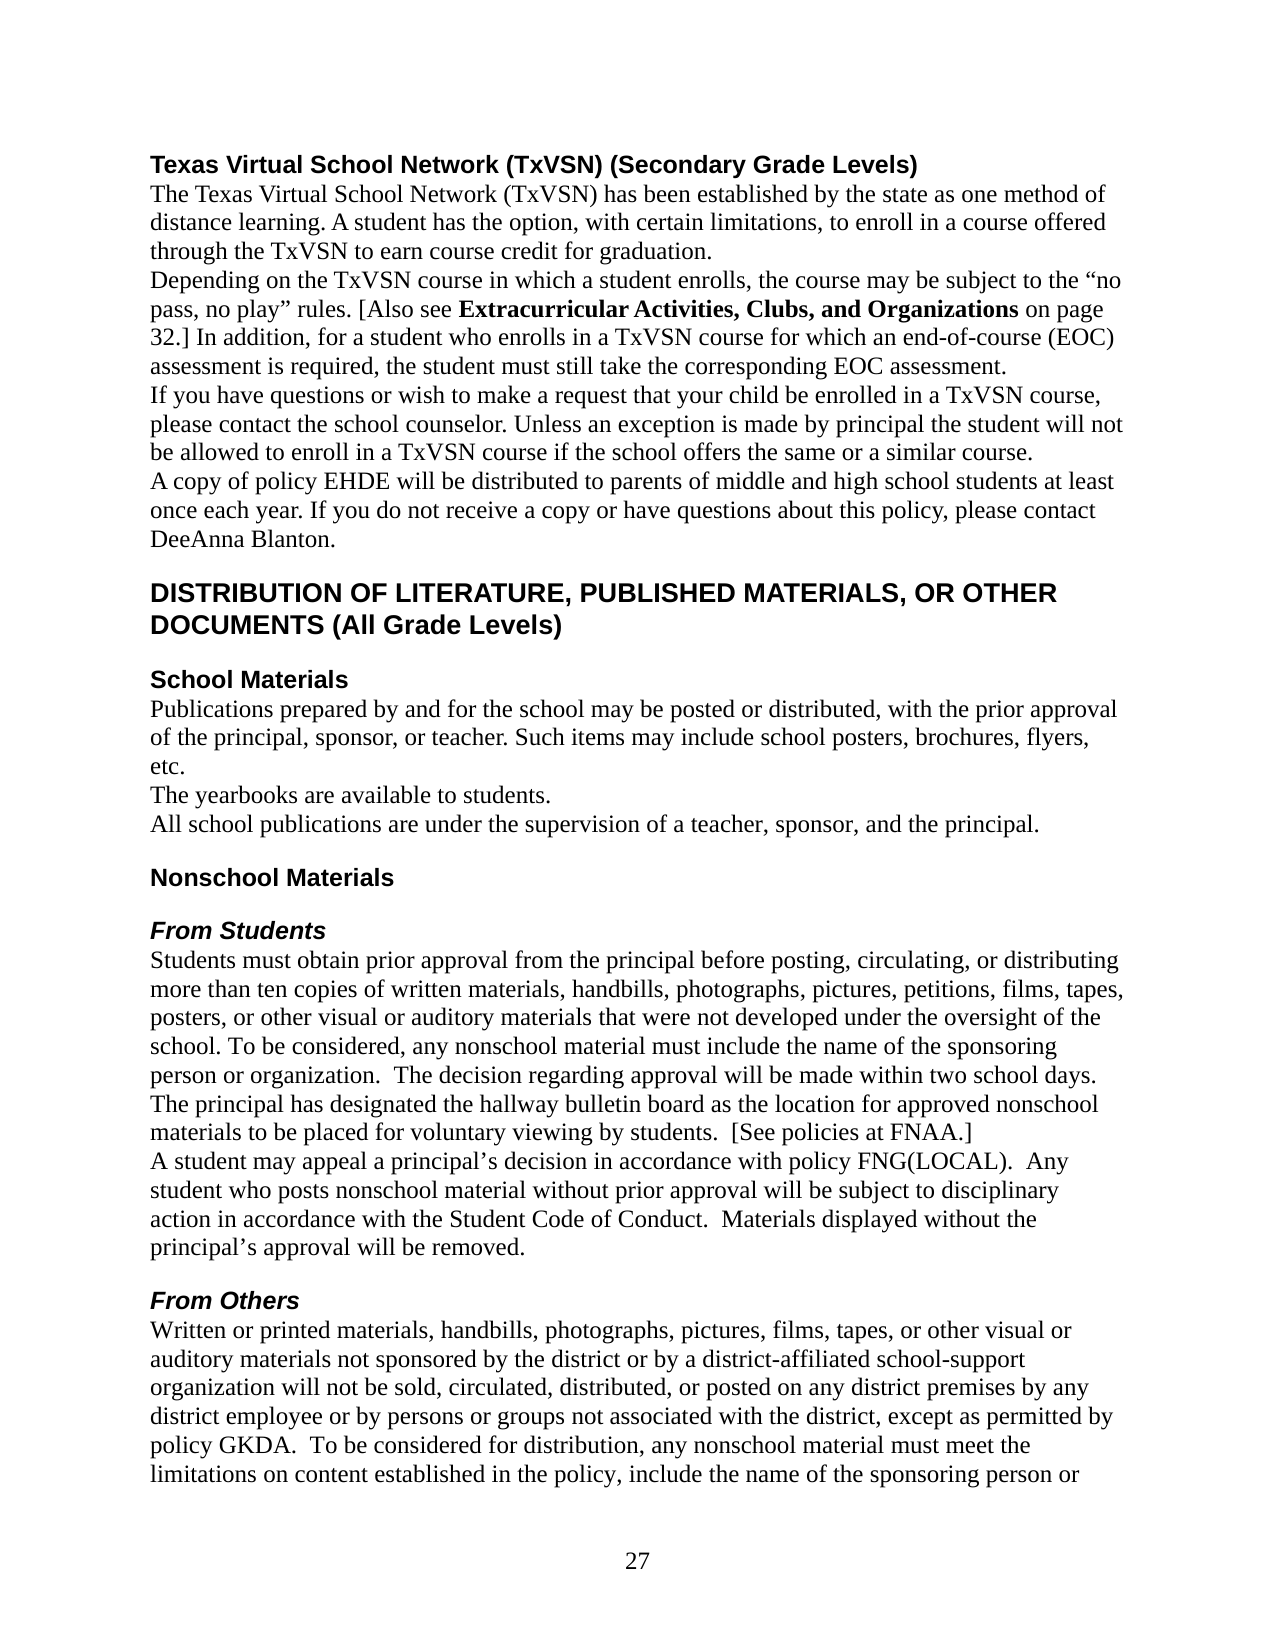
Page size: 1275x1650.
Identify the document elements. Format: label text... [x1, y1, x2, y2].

text All school publications are under the supervision of a teacher, sponsor, and the principal. [150, 809, 1125, 837]
subtitle From Others [150, 1286, 1125, 1315]
text A student may appeal a principal’s decision in accordance with policy FNG(LOCAL). Any student who posts nonschool material without prior approval will be subject to disciplinary action in accordance with the Student Code of Conduct. Materials displayed without the principal’s approval will be removed. [150, 1146, 1125, 1261]
text Depending on the TxVSN course in which a student enrolls, the course may be subject to the “no pass, no play” rules. [Also see Extracurricular Activities, Clubs, and Organizations on page 32.] In addition, for a student who enrolls in a TxVSN course for which an end-of-course (EOC) assessment is required, the student must still take the corresponding EOC assessment. [150, 265, 1125, 380]
text Publications prepared by and for the school may be posted or distributed, with the prior approval of the principal, sponsor, or teacher. Such items may include school posters, brochures, flyers, etc. [150, 694, 1125, 780]
text Students must obtain prior approval from the principal before posting, circulating, or distributing more than ten copies of written materials, handbills, photographs, pictures, petitions, films, tapes, posters, or other visual or auditory materials that were not developed under the oversight of the school. To be considered, any nonschool material must include the name of the sponsoring person or organization. The decision regarding approval will be made within two school days. [150, 945, 1125, 1089]
subtitle DISTRIBUTION OF LITERATURE, PUBLISHED MATERIALS, OR OTHER DOCUMENTS (All Grade Levels) [150, 577, 1125, 640]
text The yearbooks are available to students. [150, 780, 1125, 809]
subtitle Nonschool Materials [150, 862, 1125, 891]
text If you have questions or wish to make a request that your child be enrolled in a TxVSN course, please contact the school counselor. Unless an exception is made by principal the student will not be allowed to enroll in a TxVSN course if the school offers the same or a similar course. [150, 380, 1125, 466]
text The Texas Virtual School Network (TxVSN) has been established by the state as one method of distance learning. A student has the option, with certain limitations, to enroll in a course offered through the TxVSN to earn course credit for graduation. [150, 179, 1125, 265]
text The principal has designated the hallway bulletin board as the location for approved nonschool materials to be placed for voluntary viewing by students. [See policies at FNAA.] [150, 1089, 1125, 1146]
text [150, 1315, 1125, 1487]
subtitle Texas Virtual School Network (TxVSN) (Secondary Grade Levels) [150, 150, 1125, 179]
subtitle From Students [150, 916, 1125, 945]
text A copy of policy EHDE will be distributed to parents of middle and high school students at least once each year. If you do not receive a copy or have questions about this policy, please contact DeeAnna Blanton. [150, 466, 1125, 552]
subtitle School Materials [150, 665, 1125, 694]
